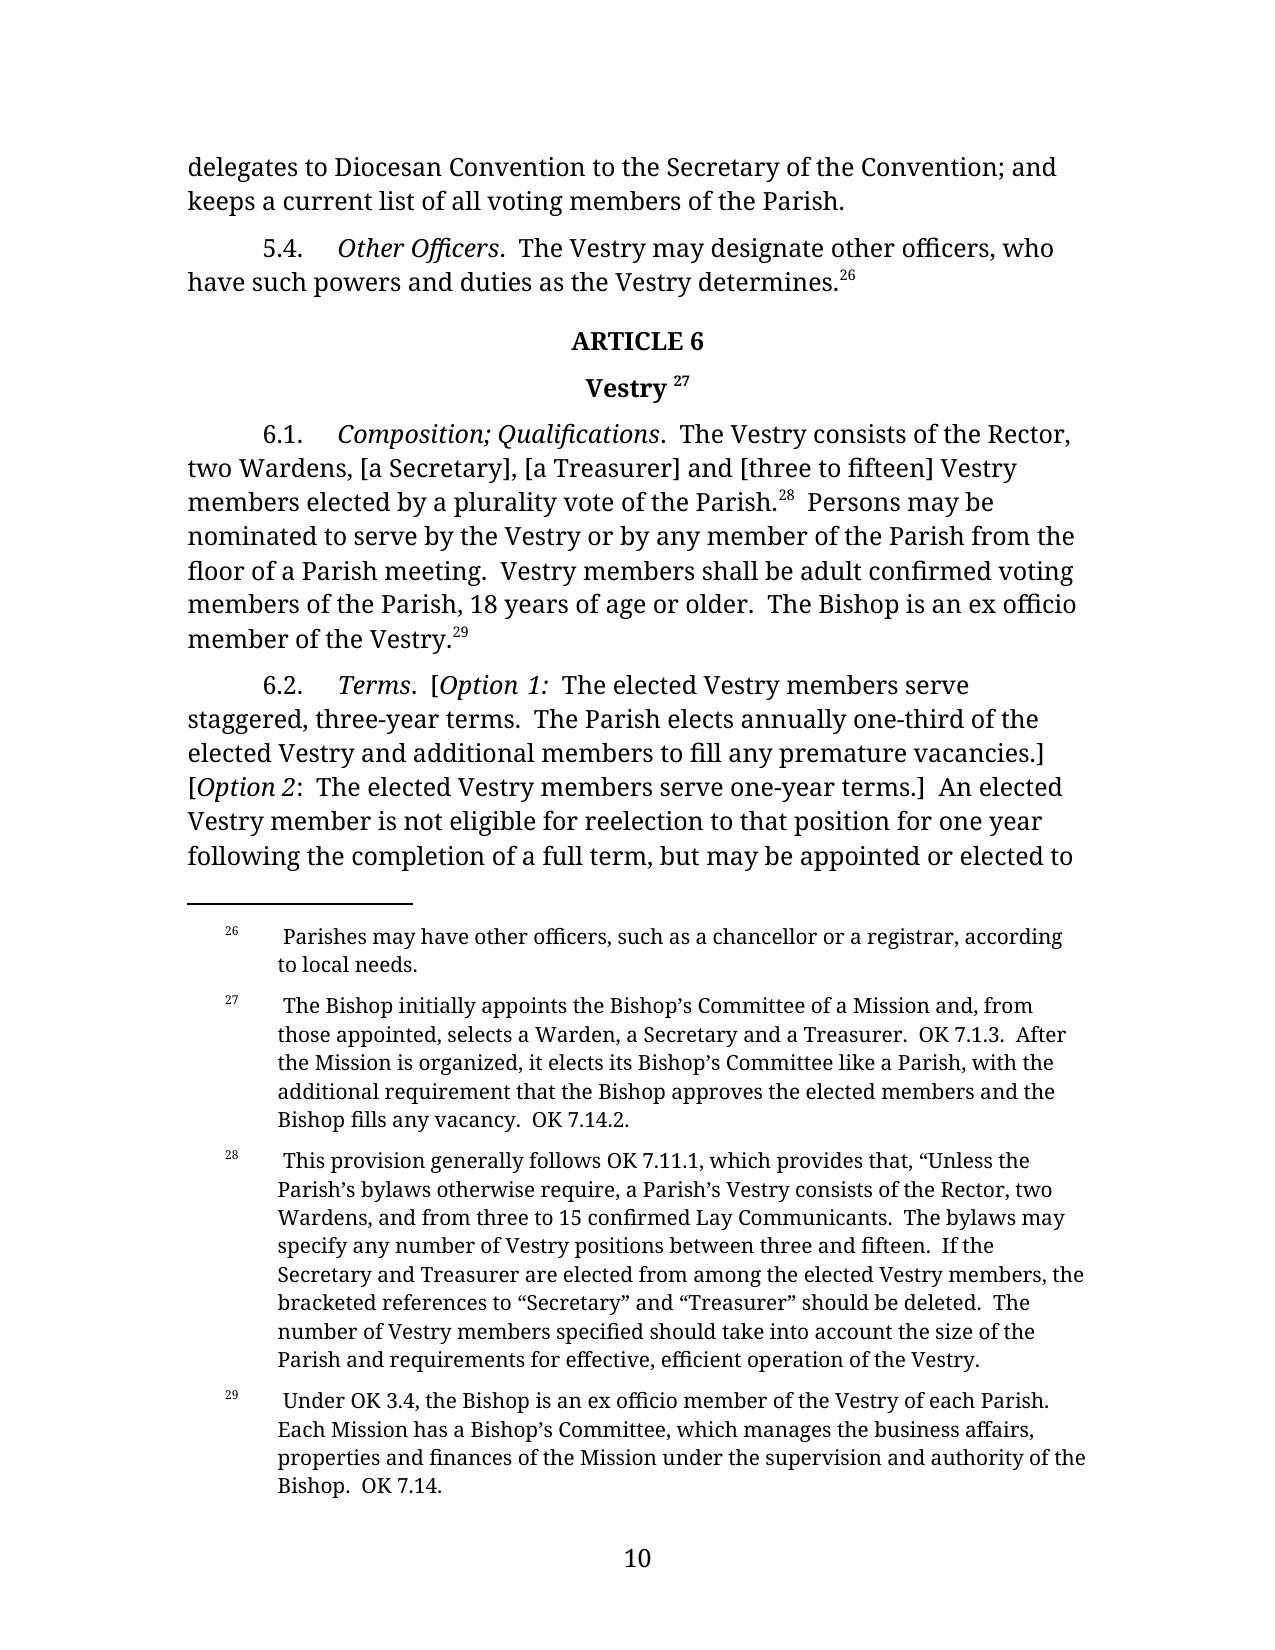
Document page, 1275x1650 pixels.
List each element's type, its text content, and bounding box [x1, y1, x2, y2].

subtitle ARTICLE 6 [187, 324, 1087, 358]
list The Secretary records minutes of all Vestry, annual, and special meetings; gives notice of all such meetings as required by the Diocesan Canons and these Bylaws; reports the names of the Parish’s delegates to Diocesan Convention to the Secretary of the Convention; and keeps a current list of all voting members of the Parish. [187, 150, 1087, 218]
list Other Officers. The Vestry may designate other officers, who have such powers and duties as the Vestry determines. [187, 231, 1087, 299]
list Composition; Qualifications. The Vestry consists of the Rector, two Wardens, [a Secretary], [a Treasurer] and [three to fifteen] Vestry members elected by a plurality vote of the Parish. Persons may be nominated to serve by the Vestry or by any member of the Parish from the floor of a Parish meeting. Vestry members shall be adult confirmed voting members of the Parish, 18 years of age or older. The Bishop is an ex officio member of the Vestry. [187, 417, 1087, 655]
text Vestry [187, 370, 1087, 404]
list Terms. [Option 1: The elected Vestry members serve staggered, three-year terms. The Parish elects annually one-third of the elected Vestry and additional members to fill any premature vacancies.] [Option 2: The elected Vestry members serve one-year terms.] An elected Vestry member is not eligible for reelection to that position for one year following the completion of a full term, but may be appointed or elected to the office of Warden, [Treasurer, or Secretary]. Members of the Vestry hold office until their successors are selected and have qualified. [187, 668, 1087, 872]
